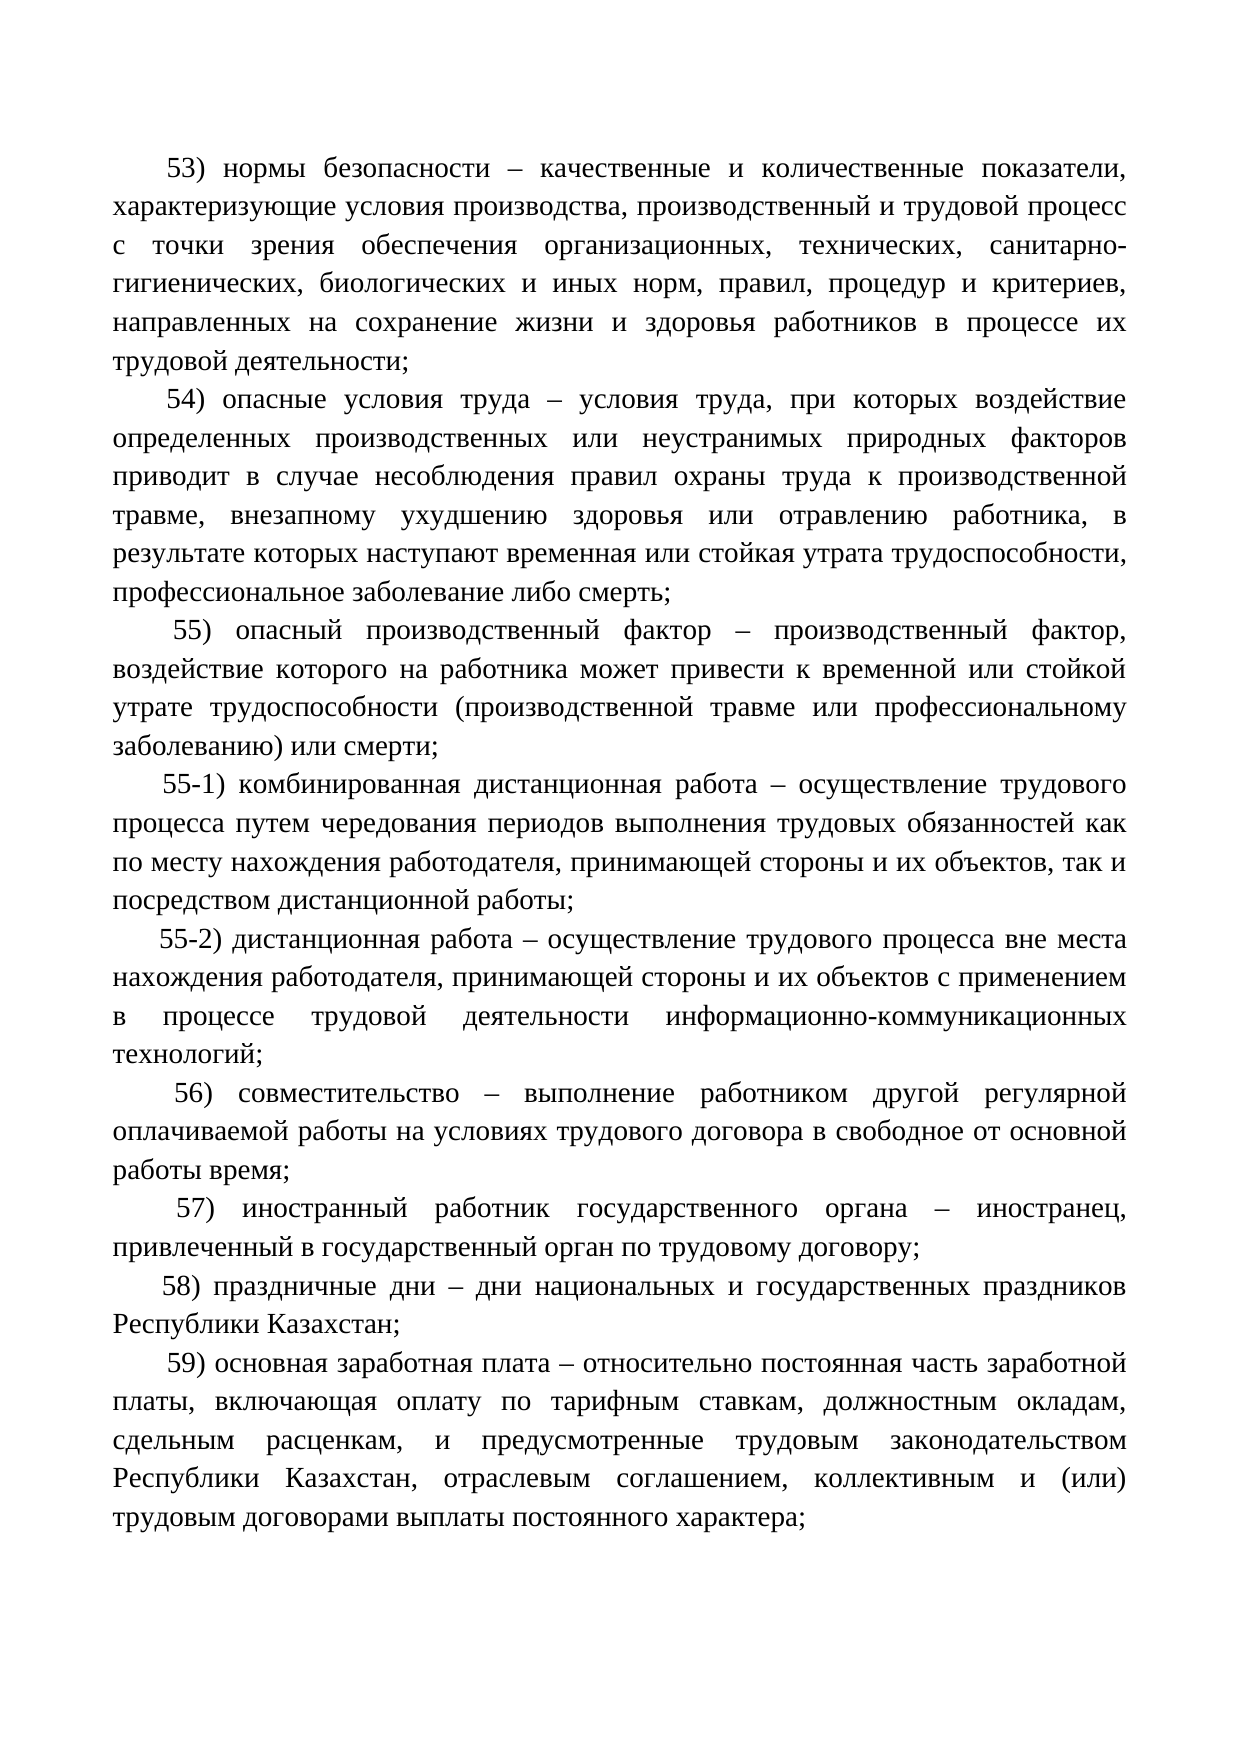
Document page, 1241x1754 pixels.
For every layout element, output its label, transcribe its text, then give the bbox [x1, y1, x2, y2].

text 57) иностранный работник государственного органа – иностранец, привлеченный в государственный орган по трудовому договору; [112, 1191, 1128, 1263]
text 59) основная заработная плата – относительно постоянная часть заработной платы, включающая оплату по тарифным ставкам, должностным окладам, сдельным расценкам, и предусмотренные трудовым законодательством Республики Казахстан, отраслевым соглашением, коллективным и (или) трудовым договорами выплаты постоянного характера; [112, 1345, 1128, 1532]
text 58) праздничные дни – дни национальных и государственных праздников Республики Казахстан; [112, 1268, 1128, 1340]
text 55-2) дистанционная работа – осуществление трудового процесса вне места нахождения работодателя, принимающей стороны и их объектов с применением в процессе трудовой деятельности информационно-коммуникационных технологий; [112, 921, 1128, 1070]
text 55) опасный производственный фактор – производственный фактор, воздействие которого на работника может привести к временной или стойкой утрате трудоспособности (производственной травме или профессиональному заболеванию) или смерти; [112, 612, 1128, 762]
text 55-1) комбинированная дистанционная работа – осуществление трудового процесса путем чередования периодов выполнения трудовых обязанностей как по месту нахождения работодателя, принимающей стороны и их объектов, так и посредством дистанционной работы; [112, 767, 1128, 916]
text 53) нормы безопасности – качественные и количественные показатели, характеризующие условия производства, производственный и трудовой процесс с точки зрения обеспечения организационных, технических, санитарно-гигиенических, биологических и иных норм, правил, процедур и критериев, направленных на сохранение жизни и здоровья работников в процессе их трудовой деятельности; [112, 150, 1128, 376]
text 54) опасные условия труда – условия труда, при которых воздействие определенных производственных или неустранимых природных факторов приводит в случае несоблюдения правил охраны труда к производственной травме, внезапному ухудшению здоровья или отравлению работника, в результате которых наступают временная или стойкая утрата трудоспособности, профессиональное заболевание либо смерть; [112, 381, 1128, 607]
text 56) совместительство – выполнение работником другой регулярной оплачиваемой работы на условиях трудового договора в свободное от основной работы время; [112, 1075, 1128, 1186]
